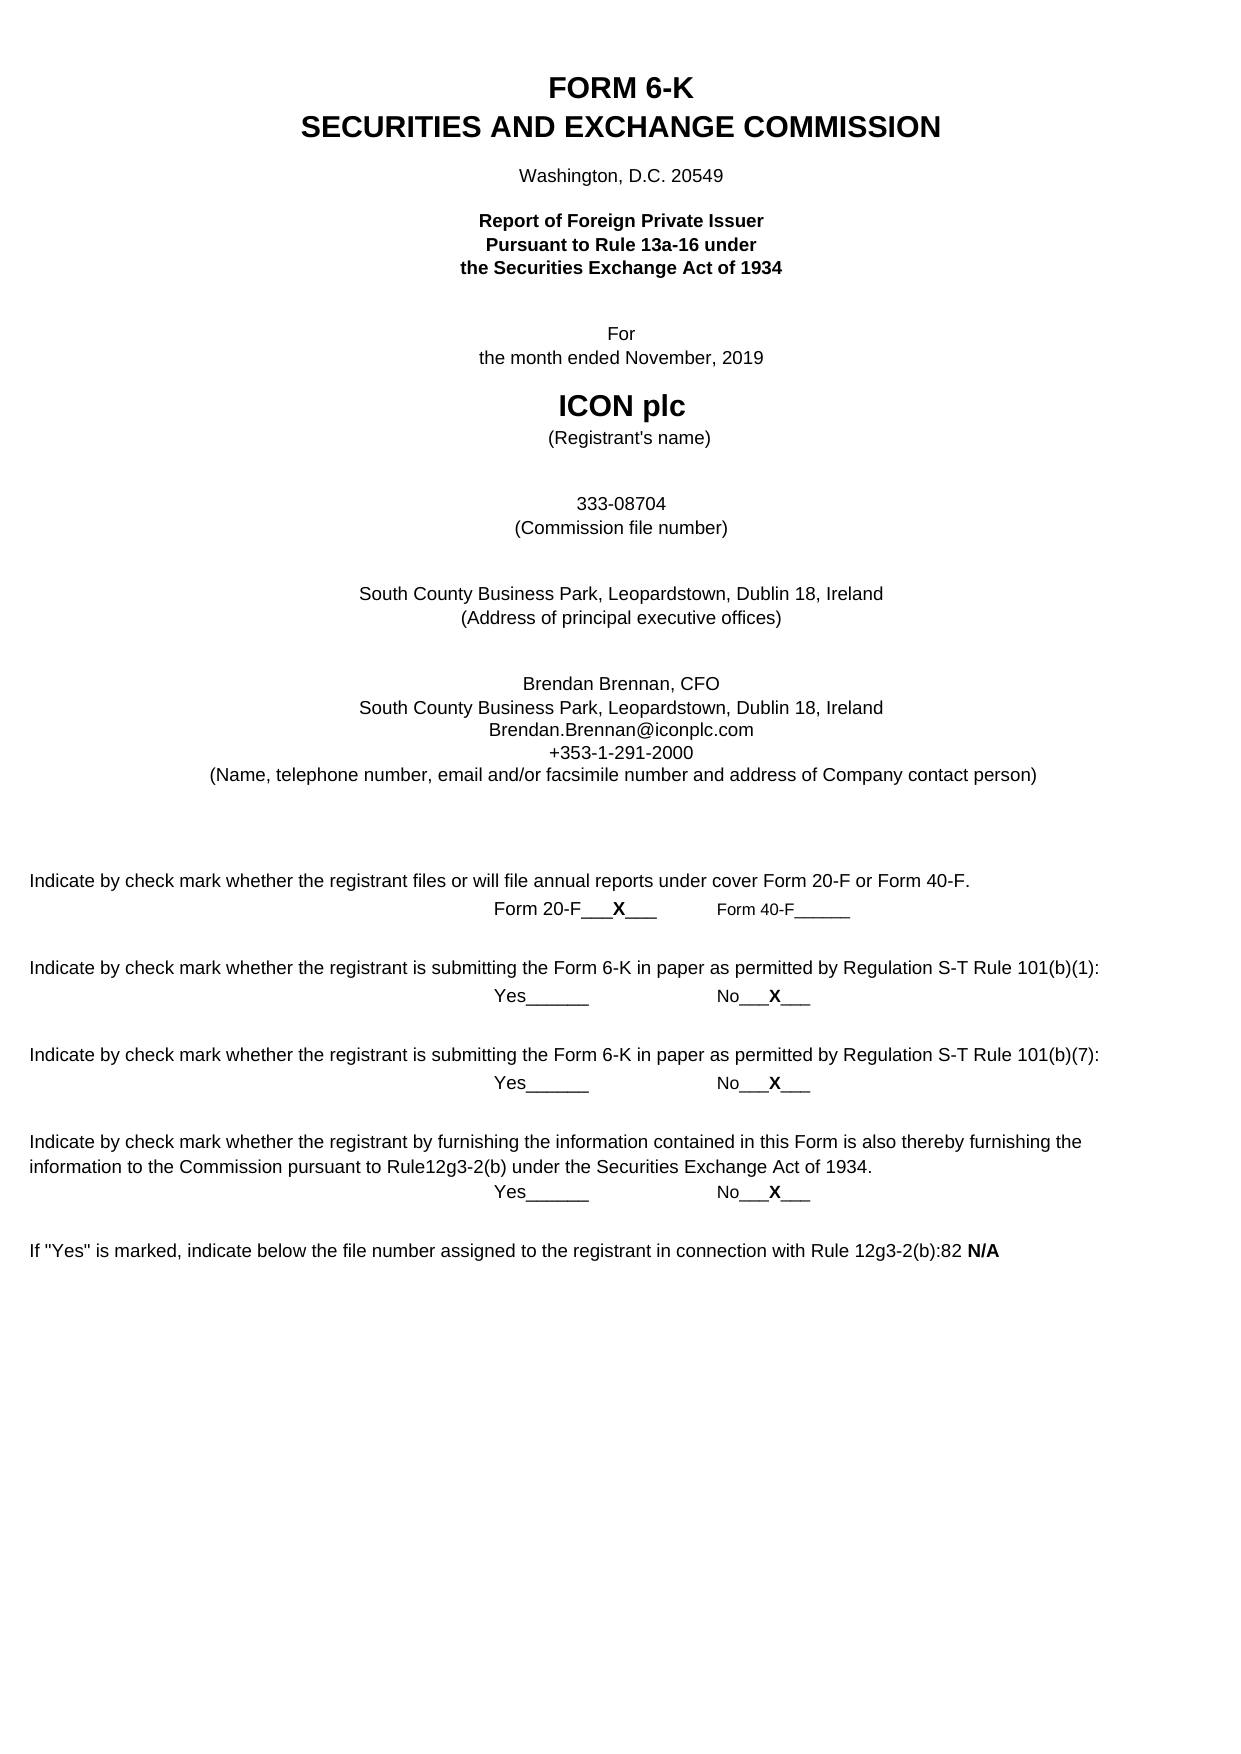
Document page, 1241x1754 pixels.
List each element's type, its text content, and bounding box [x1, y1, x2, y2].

text (Commission file number) [29, 517, 1213, 538]
text (Registrant's name) [548, 427, 1136, 448]
text ICON plc [558, 388, 1136, 423]
text Brendan Brennan, CFO [29, 673, 1213, 694]
text Indicate by check mark whether the registrant is submitting the Form 6-K in paper as permitted by Regulation S-T Rule 101(b)(7): [29, 1044, 1136, 1066]
text the month ended November, 2019 [29, 347, 1213, 368]
text Indicate by check mark whether the registrant files or will file annual reports under cover Form 20-F or Form 40-F. [29, 870, 1136, 891]
text Washington, D.C. 20549 [29, 165, 1213, 187]
text Pursuant to Rule 13a-16 under [29, 234, 1213, 256]
text Yes______ No___X___ [494, 984, 1136, 1006]
text SECURITIES AND EXCHANGE COMMISSION [29, 109, 1213, 144]
text South County Business Park, Leopardstown, Dublin 18, Ireland [29, 583, 1213, 604]
text For [29, 323, 1213, 344]
text Yes______ No___X___ [494, 1072, 1136, 1093]
text Yes______ No___X___ [494, 1181, 1136, 1203]
text (Address of principal executive offices) [29, 607, 1213, 628]
text Indicate by check mark whether the registrant by furnishing the information contained in this Form is also thereby furnishing the information to the Commission pursuant to Rule12g3-2(b) under the Securities Exchange Act of 1934. [29, 1131, 1136, 1178]
text 333-08704 [29, 493, 1213, 514]
text FORM 6-K [29, 70, 1213, 105]
text If "Yes" is marked, indicate below the file number assigned to the registrant in connection with Rule 12g3-2(b):82 N/A [29, 1240, 1136, 1262]
text Report of Foreign Private Issuer [29, 210, 1213, 231]
text South County Business Park, Leopardstown, Dublin 18, Ireland [29, 697, 1213, 718]
text (Name, telephone number, email and/or facsimile number and address of Company contact person) [29, 764, 1217, 786]
text Indicate by check mark whether the registrant is submitting the Form 6-K in paper as permitted by Regulation S-T Rule 101(b)(1): [29, 957, 1136, 978]
text Brendan.Brennan@iconplc.com [29, 719, 1213, 741]
text Form 20-F___X___ Form 40-F______ [494, 897, 1136, 919]
text +353-1-291-2000 [29, 742, 1213, 763]
text the Securities Exchange Act of 1934 [29, 257, 1213, 278]
